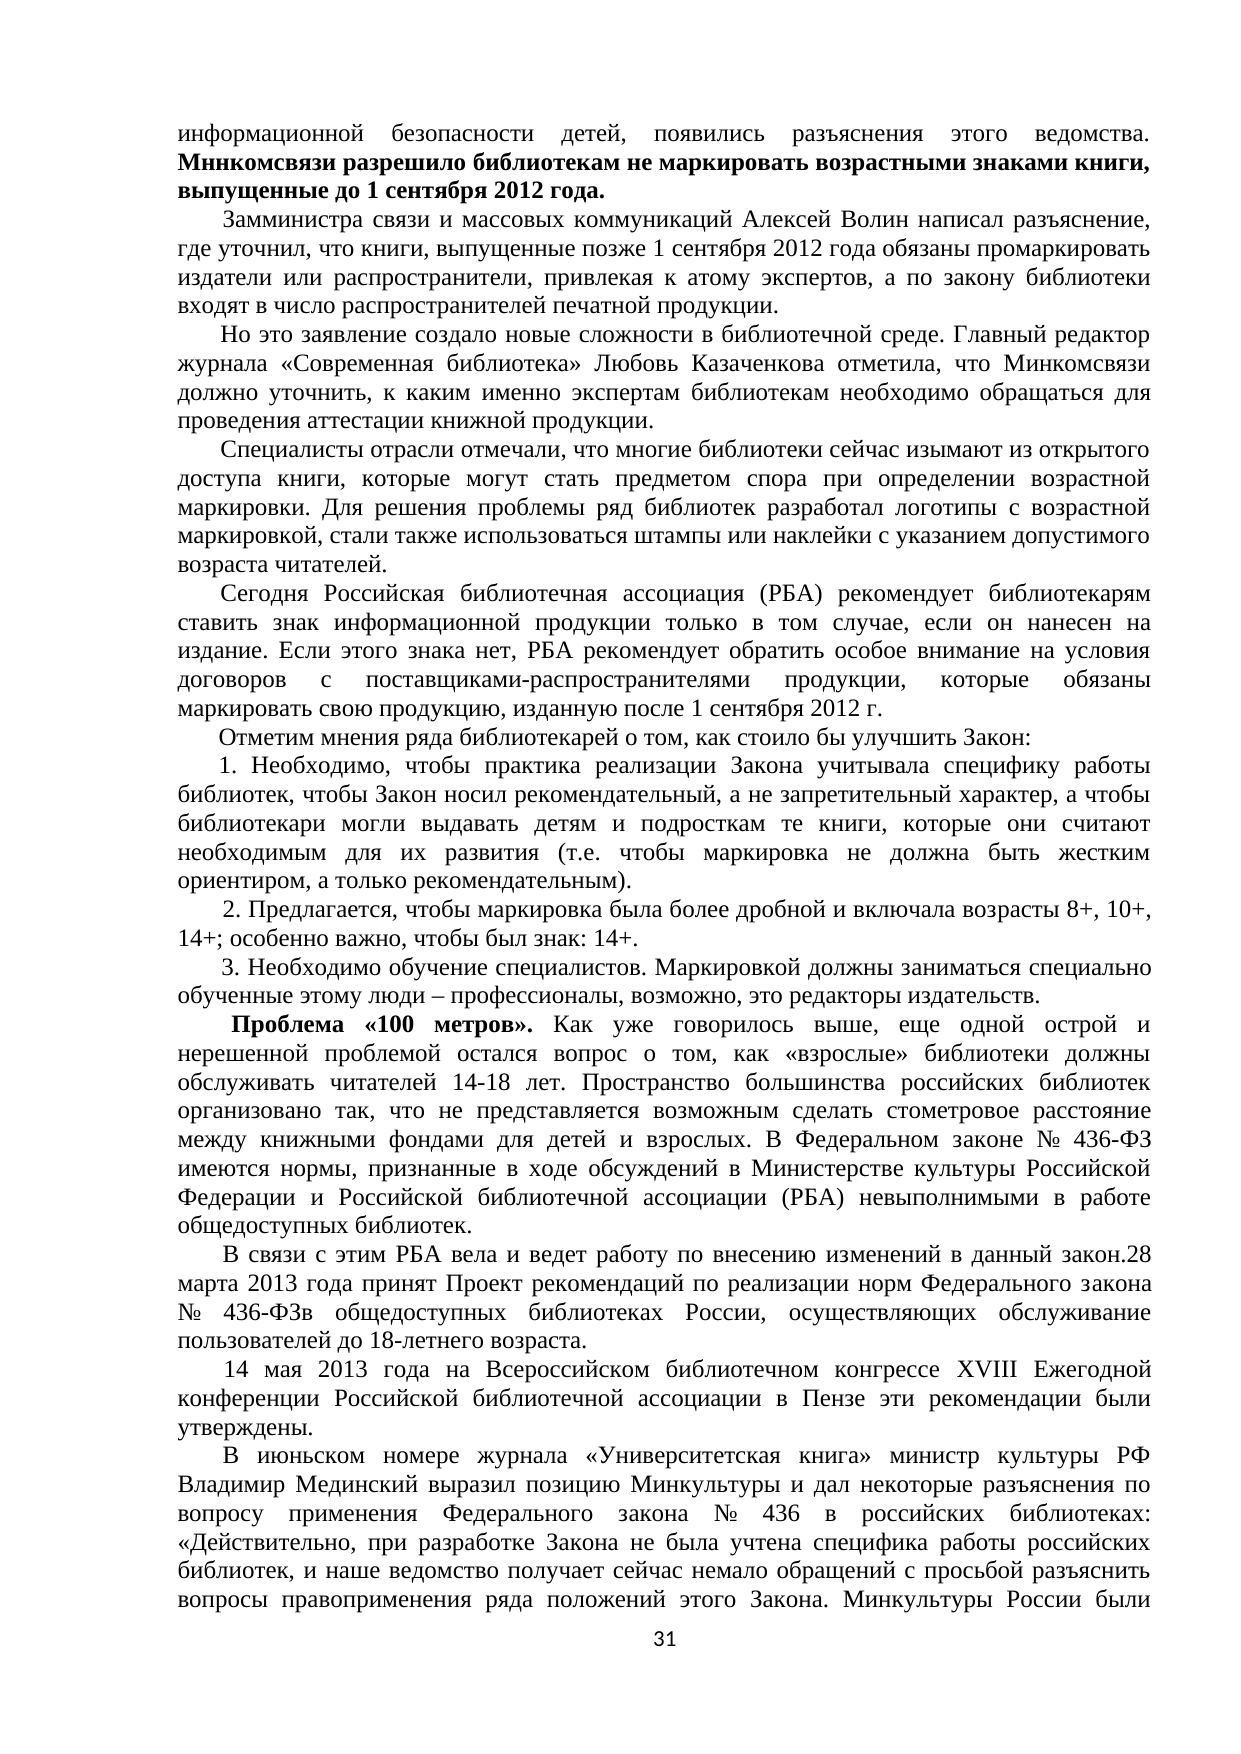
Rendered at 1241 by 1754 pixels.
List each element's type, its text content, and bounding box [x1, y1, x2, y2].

text Отметим мнения ряда библиотекарей о том, как стоило бы улучшить Закон: [177, 722, 1152, 751]
text Проблема «100 метров». Как уже говорилось выше, еще одной острой и нерешенной проблемой остался вопрос о том, как «взрослые» библиотеки должны обслуживать читателей 14-18 лет. Пространство большинства российских библиотек организовано так, что не представляется возможным сделать стометровое расстояние между книжными фондами для детей и взрослых. В Федеральном законе № 436-ФЗ имеются нормы, признанные в ходе обсуждений в Министерстве культуры Российской Федерации и Российской библиотечной ассоциации (РБА) невыполнимыми в работе общедоступных библиотек. [177, 1009, 1152, 1239]
text 1. Необходимо, чтобы практика реализации Закона учитывала специфику работы библиотек, чтобы Закон носил рекомендательный, а не запретительный характер, а чтобы библиотекари могли выдавать детям и подросткам те книги, которые они считают необходимым для их развития (т.е. чтобы маркировка не должна быть жестким ориентиром, а только рекомендательным). [177, 751, 1152, 894]
text Замминистра связи и массовых коммуникаций Алексей Волин написал разъяснение, где уточнил, что книги, выпущенные позже 1 сентября 2012 года обязаны промаркировать издатели или распространители, привлекая к атому экспертов, а по закону библиотеки входят в число распространителей печатной продукции. [177, 204, 1152, 319]
text Но это заявление создало новые сложности в библиотечной среде. Главный редактор журнала «Современная библиотека» Любовь Казаченкова отметила, что Минкомсвязи должно уточнить, к каким именно экспертам библиотекам необходимо обращаться для проведения аттестации книжной продукции. [177, 319, 1152, 434]
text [177, 1441, 1152, 1613]
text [177, 118, 1151, 204]
text В связи с этим РБА вела и ведет работу по внесению изменений в данный закон.28 марта 2013 года принят Проект рекомендаций по реализации норм Федерального закона № 436-ФЗв общедоступных библиотеках России, осуществляющих обслуживание пользователей до 18-летнего возраста. [177, 1239, 1152, 1354]
text 3. Необходимо обучение специалистов. Маркировкой должны заниматься специально обученные этому люди – профессионалы, возможно, это редакторы издательств. [177, 952, 1152, 1009]
text Сегодня Российская библиотечная ассоциация (РБА) рекомендует библиотекарям ставить знак информационной продукции только в том случае, если он нанесен на издание. Если этого знака нет, РБА рекомендует обратить особое внимание на условия договоров с поставщиками-распространителями продукции, которые обязаны маркировать свою продукцию, изданную после 1 сентября 2012 г. [177, 578, 1152, 722]
text Специалисты отрасли отмечали, что многие библиотеки сейчас изымают из открытого доступа книги, которые могут стать предметом спора при определении возрастной маркировки. Для решения проблемы ряд библиотек разработал логотипы с возрастной маркировкой, стали также использоваться штампы или наклейки с указанием допустимого возраста читателей. [177, 434, 1151, 578]
text 2. Предлагается, чтобы маркировка была более дробной и включала возрасты 8+, 10+, 14+; особенно важно, чтобы был знак: 14+. [177, 894, 1152, 952]
text 14 мая 2013 года на Всероссийском библиотечном конгрессе XVIII Ежегодной конференции Российской библиотечной ассоциации в Пензе эти рекомендации были утверждены. [177, 1354, 1152, 1441]
